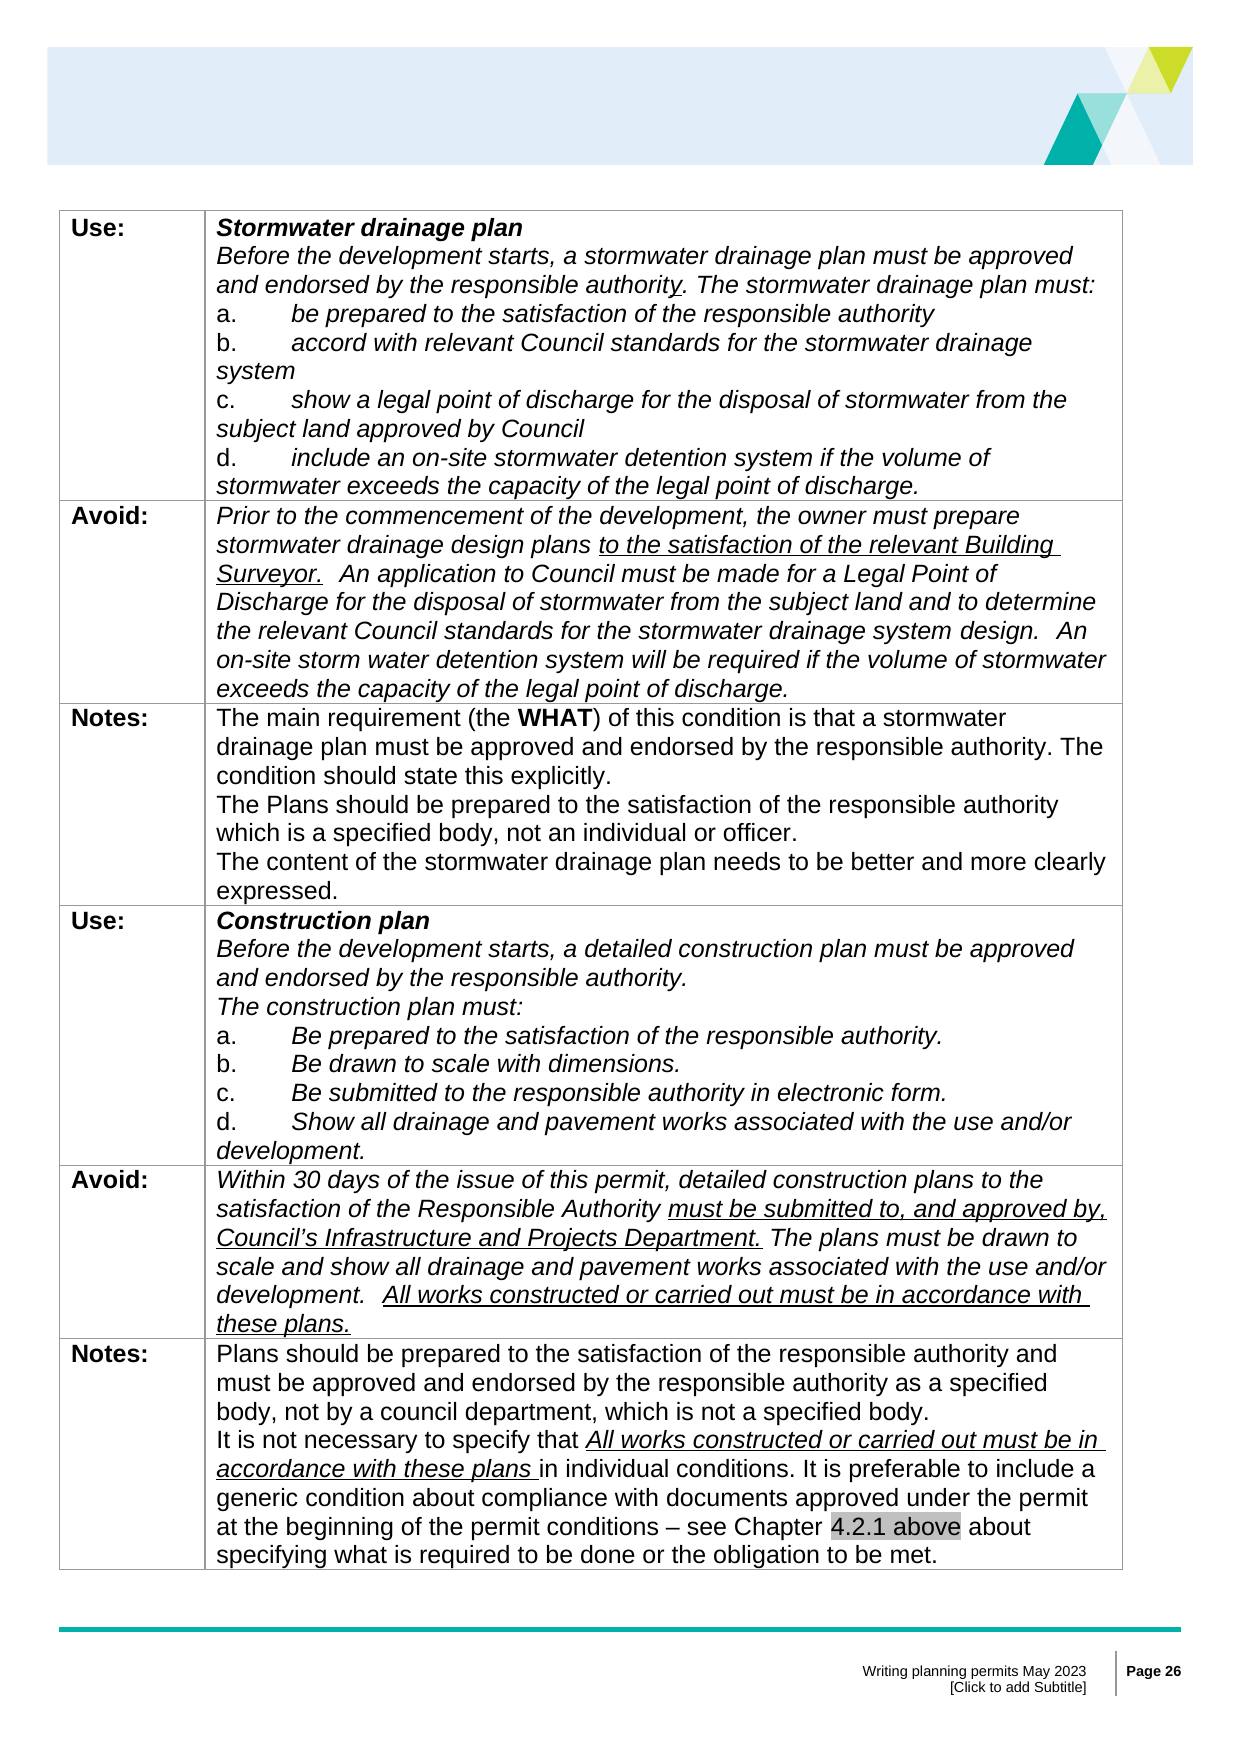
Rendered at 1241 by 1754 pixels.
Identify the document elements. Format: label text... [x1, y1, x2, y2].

table_cell Plans should be prepared to the satisfaction of the responsible authority and must be approved and endorsed by the responsible authority as a specified body, not by a council department, which is not a specified body. It is not necessary to specify that All works constructed or carried out must be in accordance with these plans in individual conditions. It is preferable to include a generic condition about compliance with documents approved under the permit at the beginning of the permit conditions – see Chapter 4.2.1 above about specifying what is required to be done or the obligation to be met. [206, 1339, 1122, 1569]
table_cell Use: [60, 906, 204, 1164]
table_cell Notes: [60, 1339, 204, 1569]
table_cell Notes: [60, 704, 204, 905]
table_cell Avoid: [60, 1166, 204, 1338]
table_cell Within 30 days of the issue of this permit, detailed construction plans to the satisfaction of the Responsible Authority must be submitted to, and approved by, Council’s Infrastructure and Projects Department. The plans must be drawn to scale and show all drainage and pavement works associated with the use and/or development. All works constructed or carried out must be in accordance with these plans. [206, 1166, 1122, 1338]
table_cell Construction plan Before the development starts, a detailed construction plan must be approved and endorsed by the responsible authority. The construction plan must: Be prepared to the satisfaction of the responsible authority. Be drawn to scale with dimensions. Be submitted to the responsible authority in electronic form. Show all drainage and pavement works associated with the use and/or development. [206, 906, 1122, 1164]
table_cell Prior to the commencement of the development, the owner must prepare stormwater drainage design plans to the satisfaction of the relevant Building Surveyor. An application to Council must be made for a Legal Point of Discharge for the disposal of stormwater from the subject land and to determine the relevant Council standards for the stormwater drainage system design. An on-site storm water detention system will be required if the volume of stormwater exceeds the capacity of the legal point of discharge. [206, 501, 1122, 702]
table_cell Avoid: [60, 501, 204, 702]
table_cell Use: [60, 211, 204, 500]
table_cell Stormwater drainage plan Before the development starts, a stormwater drainage plan must be approved and endorsed by the responsible authority. The stormwater drainage plan must: be prepared to the satisfaction of the responsible authority accord with relevant Council standards for the stormwater drainage system show a legal point of discharge for the disposal of stormwater from the subject land approved by Council include an on-site stormwater detention system if the volume of stormwater exceeds the capacity of the legal point of discharge. [206, 211, 1122, 500]
table_cell The main requirement (the WHAT) of this condition is that a stormwater drainage plan must be approved and endorsed by the responsible authority. The condition should state this explicitly. The Plans should be prepared to the satisfaction of the responsible authority which is a specified body, not an individual or officer. The content of the stormwater drainage plan needs to be better and more clearly expressed. [206, 704, 1122, 905]
